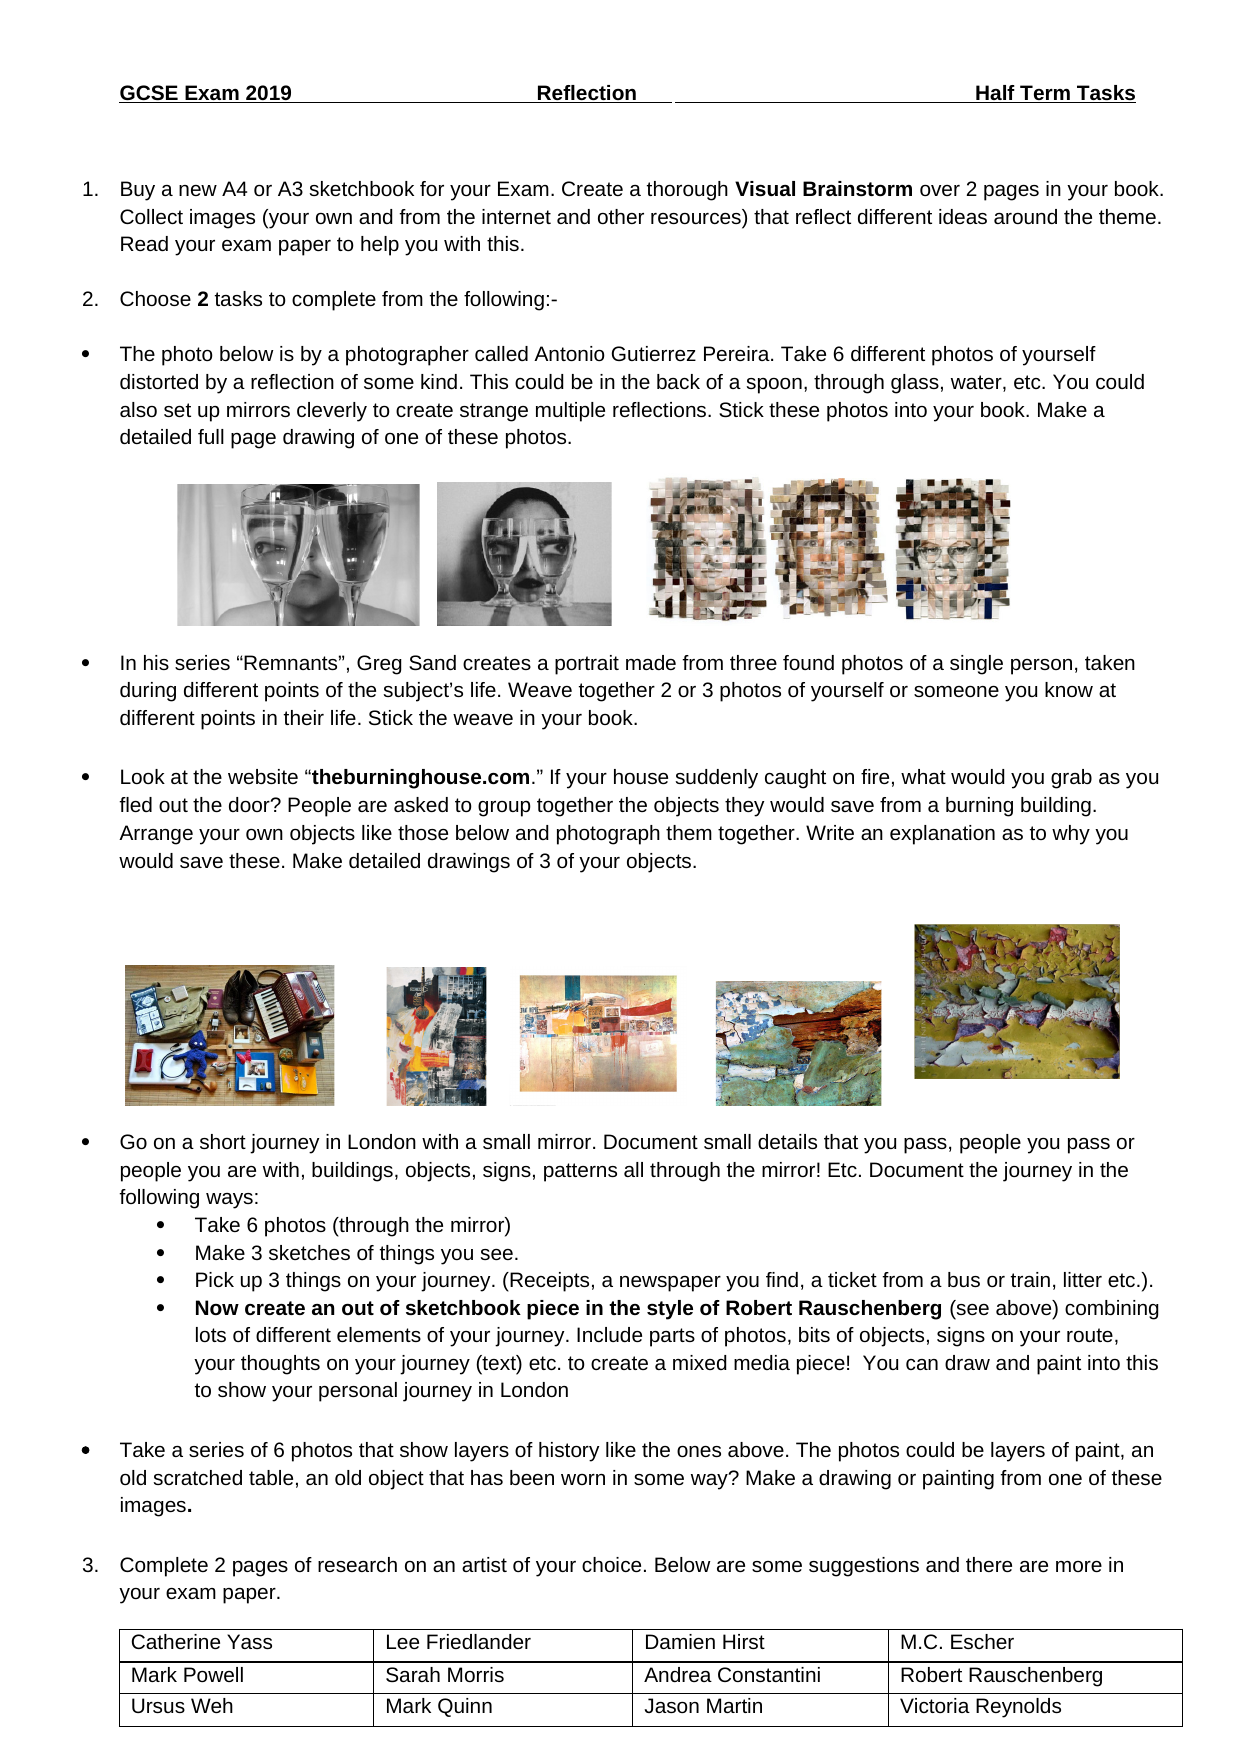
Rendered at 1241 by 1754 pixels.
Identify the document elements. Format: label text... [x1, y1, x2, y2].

table_header Lee Friedlander [374, 1630, 632, 1661]
table_header Damien Hirst [633, 1630, 888, 1661]
table_cell Mark Quinn [374, 1694, 632, 1726]
table_cell Robert Rauschenberg [889, 1663, 1182, 1692]
list Choose 2 tasks to complete from the following:- [82, 287, 1165, 311]
picture [509, 966, 687, 1106]
picture [125, 965, 335, 1106]
table_cell Ursus Weh [120, 1694, 373, 1726]
picture [646, 473, 1012, 626]
list The photo below is by a photographer called Antonio Gutierrez Pereira. Take 6 different photos of yourself distorted by a reflection of some kind. This could be in the back of a spoon, through glass, water, etc. You could also set up mirrors cleverly to create strange multiple reflections. Stick these photos into your book. Make a detailed full page drawing of one of these photos. [82, 342, 1165, 449]
picture [437, 482, 612, 626]
list In his series “Remnants”, Greg Sand creates a portrait made from three found photos of a single person, taken during different points of the subject’s life. Weave together 2 or 3 photos of yourself or someone you know at different points in their life. Stick the weave in your book. [82, 650, 1165, 729]
picture [915, 925, 1119, 1079]
table_cell Sarah Morris [374, 1663, 632, 1692]
list Now create an out of sketchbook piece in the style of Robert Rauschenberg (see above) combining lots of different elements of your journey. Include parts of photos, bits of objects, signs on your route, your thoughts on your journey (text) etc. to create a mixed media piece! You can draw and paint into this to show your personal journey in London [157, 1296, 1165, 1402]
table_header M.C. Escher [889, 1630, 1182, 1661]
table_cell Mark Powell [120, 1663, 373, 1692]
picture [386, 967, 487, 1106]
list Pick up 3 things on your journey. (Receipts, a newspaper you find, a ticket from a bus or train, litter etc.). [157, 1268, 1165, 1292]
list Buy a new A4 or A3 sketchbook for your Exam. Create a thorough Visual Brainstorm over 2 pages in your book. Collect images (your own and from the internet and other resources) that reflect different ideas around the theme. Read your exam paper to help you with this. [82, 177, 1165, 256]
table_cell Andrea Constantini [633, 1663, 888, 1692]
list Go on a short journey in London with a small mirror. Document small details that you pass, people you pass or people you are with, buildings, objects, signs, patterns all through the mirror! Etc. Document the journey in the following ways: [82, 1130, 1165, 1209]
list Look at the website “theburninghouse.com.” If your house suddenly caught on fire, what would you grab as you fled out the door? People are asked to group together the objects they would save from a burning building. Arrange your own objects like those below and photograph them together. Write an explanation as to why you would save these. Make detailed drawings of 3 of your objects. [82, 765, 1165, 873]
text GCSE Exam 2019 Reflection Half Term Tasks [119, 81, 1165, 104]
picture [715, 981, 882, 1106]
table_header Catherine Yass [120, 1630, 373, 1661]
list Take a series of 6 photos that show layers of history like the ones above. The photos could be layers of paint, an old scratched table, an old object that has been worn in some way? Make a drawing or painting from one of these images. [82, 1438, 1165, 1517]
list Take 6 photos (through the mirror) [157, 1213, 1165, 1237]
table_cell Jason Martin [633, 1694, 888, 1726]
list Make 3 sketches of things you see. [157, 1240, 1165, 1264]
list Complete 2 pages of research on an artist of your choice. Below are some suggestions and there are more in your exam paper. [82, 1553, 1165, 1604]
picture [177, 484, 420, 626]
table_cell Victoria Reynolds [889, 1694, 1182, 1726]
